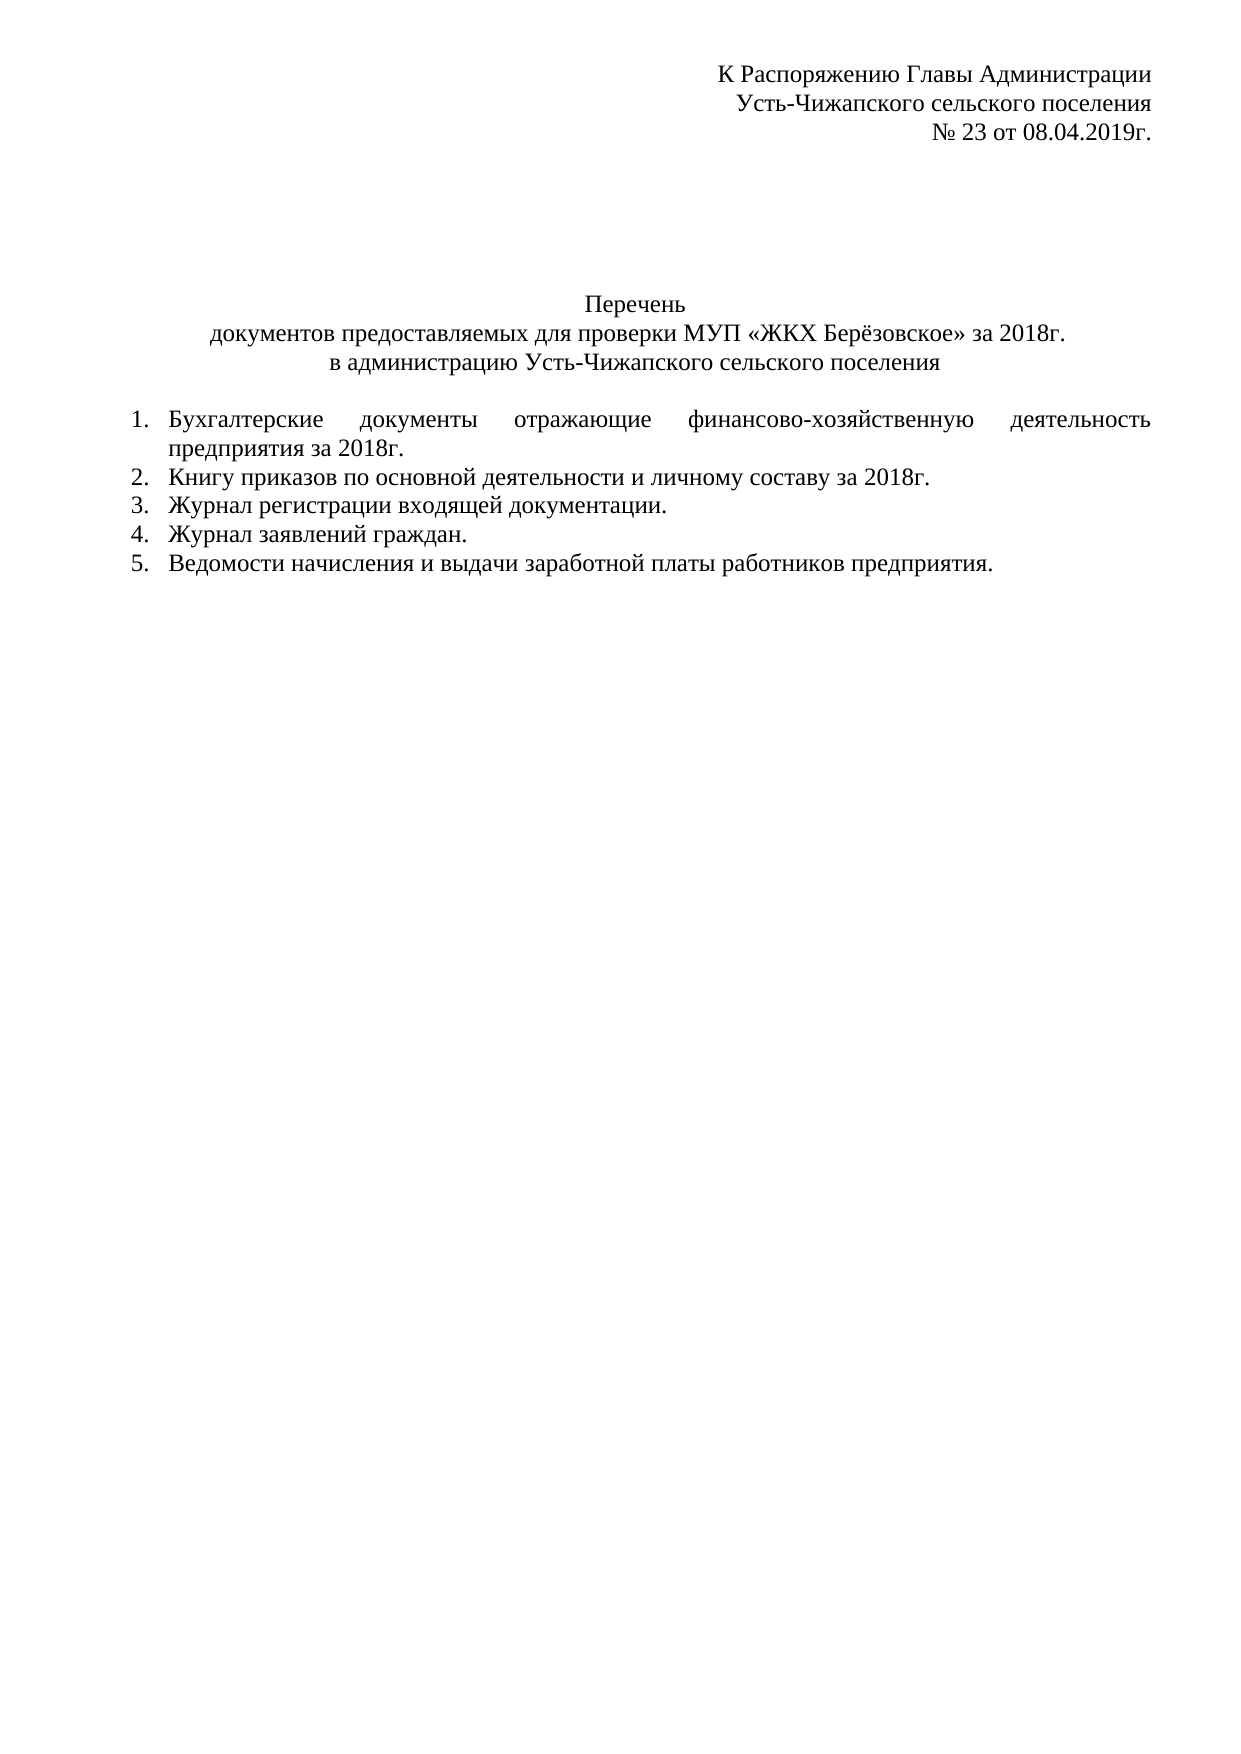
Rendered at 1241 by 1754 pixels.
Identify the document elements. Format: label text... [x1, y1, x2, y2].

text К Распоряжению Главы Администрации [118, 59, 1152, 88]
text Усть-Чижапского сельского поселения [118, 88, 1152, 117]
text документов предоставляемых для проверки МУП «ЖКХ Берёзовское» за 2018г. [118, 318, 1152, 347]
text Перечень [118, 289, 1152, 318]
list Бухгалтерские документы отражающие финансово-хозяйственную деятельность предприятия за 2018г. [131, 404, 1152, 462]
list Журнал заявлений граждан. [131, 519, 1152, 548]
text в администрацию Усть-Чижапского сельского поселения [118, 347, 1152, 375]
list Журнал регистрации входящей документации. [131, 490, 1152, 519]
text № 23 от 08.04.2019г. [118, 117, 1152, 145]
list Книгу приказов по основной деятельности и личному составу за 2018г. [131, 462, 1152, 490]
list Ведомости начисления и выдачи заработной платы работников предприятия. [131, 548, 1152, 577]
